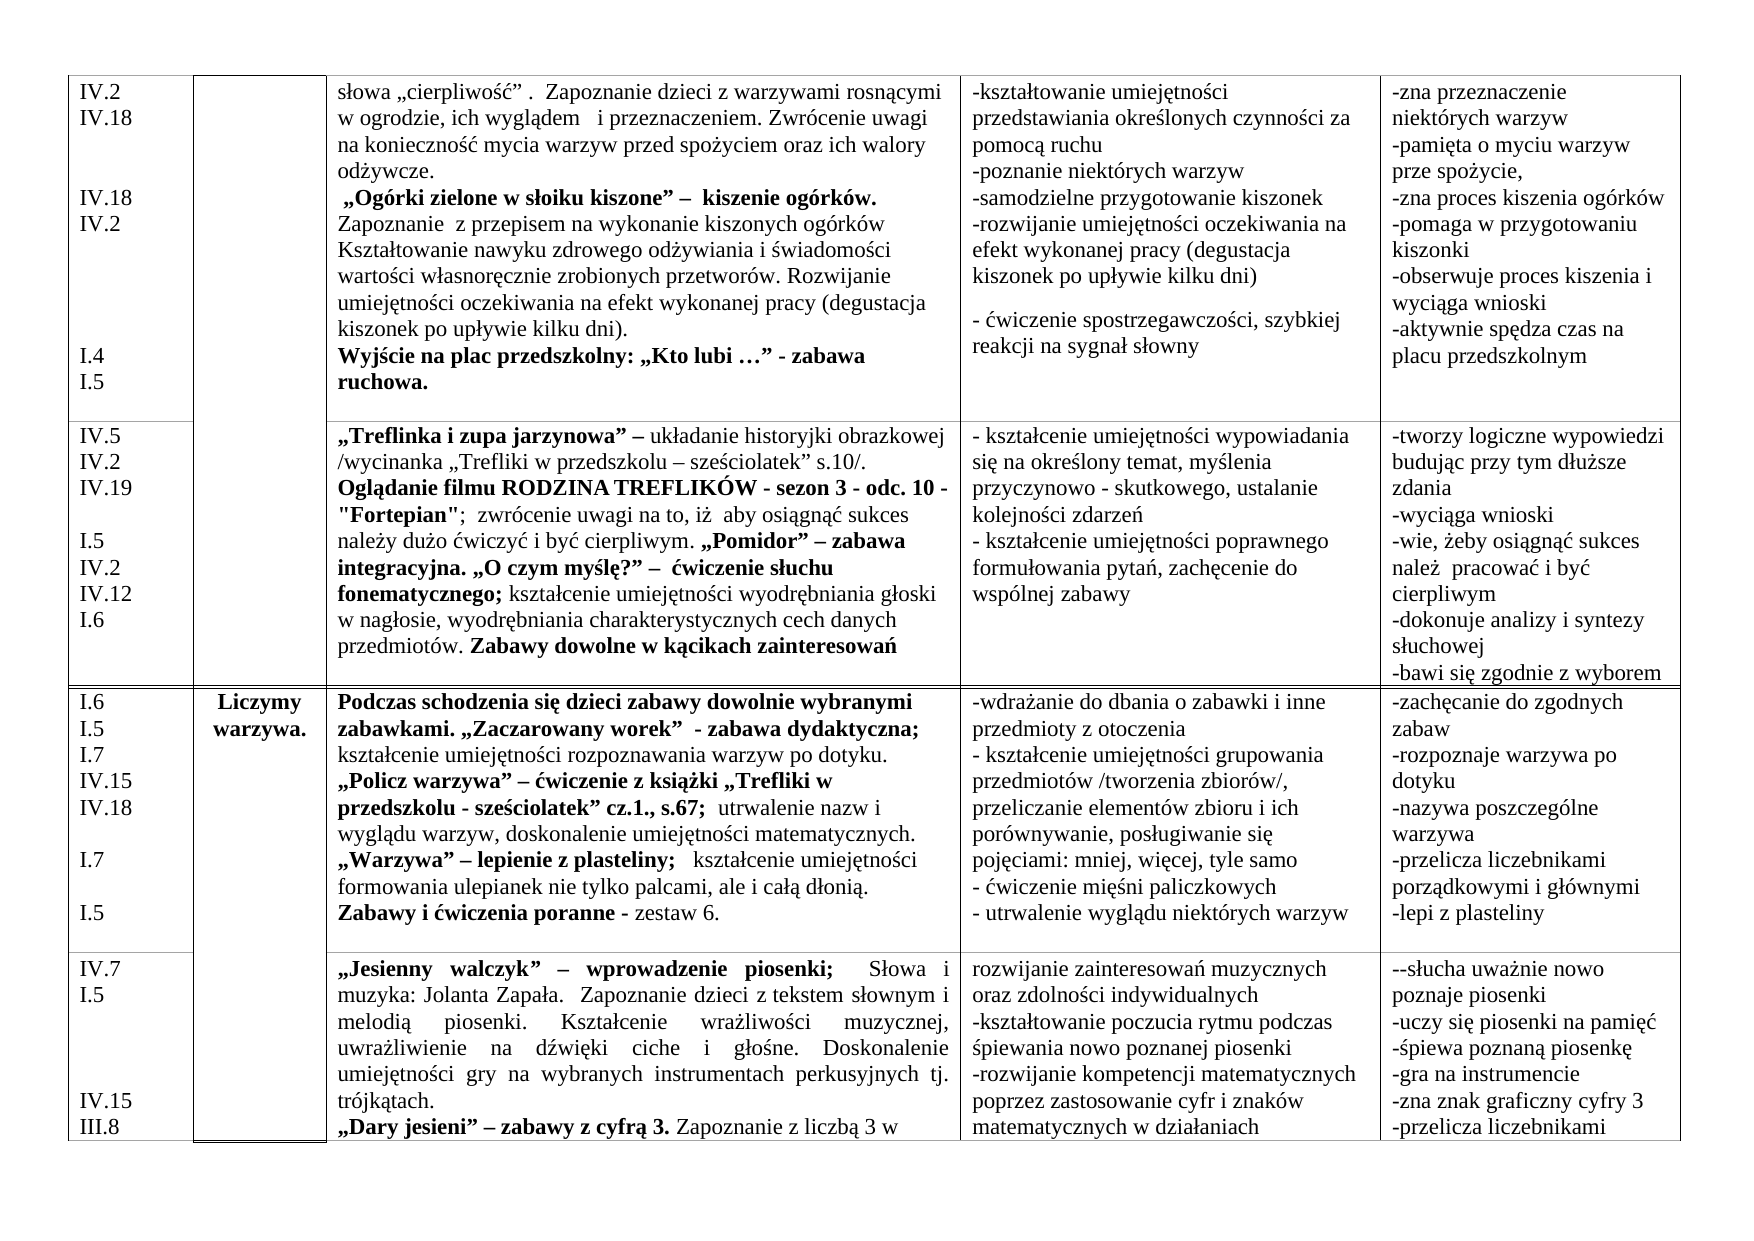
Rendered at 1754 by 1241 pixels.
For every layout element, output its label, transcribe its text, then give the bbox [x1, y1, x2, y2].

table_cell IV.5 IV.2 IV.19 I.5 IV.2 IV.12 I.6 [69, 422, 193, 685]
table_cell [961, 76, 1380, 421]
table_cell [1381, 953, 1680, 1139]
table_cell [327, 953, 960, 1139]
table_cell I.6 I.5 I.7 IV.15 IV.18 I.7 I.5 [69, 689, 193, 952]
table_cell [69, 953, 193, 1139]
table_cell Liczymy warzywa. [194, 689, 326, 1139]
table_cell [69, 76, 193, 421]
table_cell „Treflinka i zupa jarzynowa” – układanie historyjki obrazkowej /wycinanka „Trefliki w przedszkolu – sześciolatek” s.10/. Oglądanie filmu RODZINA TREFLIKÓW - sezon 3 - odc. 10 - "Fortepian"; zwrócenie uwagi na to, iż aby osiągnąć sukces należy dużo ćwiczyć i być cierpliwym. „Pomidor” – zabawa integracyjna. „O czym myślę?” – ćwiczenie słuchu fonematycznego; kształcenie umiejętności wyodrębniania głoski w nagłosie, wyodrębniania charakterystycznych cech danych przedmiotów. Zabawy dowolne w kącikach zainteresowań [327, 422, 960, 685]
table_cell -zachęcanie do zgodnych zabaw -rozpoznaje warzywa po dotyku -nazywa poszczególne warzywa -przelicza liczebnikami porządkowymi i głównymi -lepi z plasteliny [1381, 689, 1680, 952]
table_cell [961, 953, 1380, 1139]
table_cell -tworzy logiczne wypowiedzi budując przy tym dłuższe zdania -wyciąga wnioski -wie, żeby osiągnąć sukces należ pracować i być cierpliwym -dokonuje analizy i syntezy słuchowej -bawi się zgodnie z wyborem [1381, 422, 1680, 685]
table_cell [1381, 76, 1680, 421]
table_cell - kształcenie umiejętności wypowiadania się na określony temat, myślenia przyczynowo - skutkowego, ustalanie kolejności zdarzeń - kształcenie umiejętności poprawnego formułowania pytań, zachęcenie do wspólnej zabawy [961, 422, 1380, 685]
table_cell -wdrażanie do dbania o zabawki i inne przedmioty z otoczenia - kształcenie umiejętności grupowania przedmiotów /tworzenia zbiorów/, przeliczanie elementów zbioru i ich porównywanie, posługiwanie się pojęciami: mniej, więcej, tyle samo - ćwiczenie mięśni paliczkowych - utrwalenie wyglądu niektórych warzyw [961, 689, 1380, 952]
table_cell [327, 76, 960, 421]
table_cell Podczas schodzenia się dzieci zabawy dowolnie wybranymi zabawkami. „Zaczarowany worek” - zabawa dydaktyczna; kształcenie umiejętności rozpoznawania warzyw po dotyku. „Policz warzywa” – ćwiczenie z książki „Trefliki w przedszkolu - sześciolatek” cz.1., s.67; utrwalenie nazw i wyglądu warzyw, doskonalenie umiejętności matematycznych. „Warzywa” – lepienie z plasteliny; kształcenie umiejętności formowania ulepianek nie tylko palcami, ale i całą dłonią. Zabawy i ćwiczenia poranne - zestaw 6. [327, 689, 960, 952]
